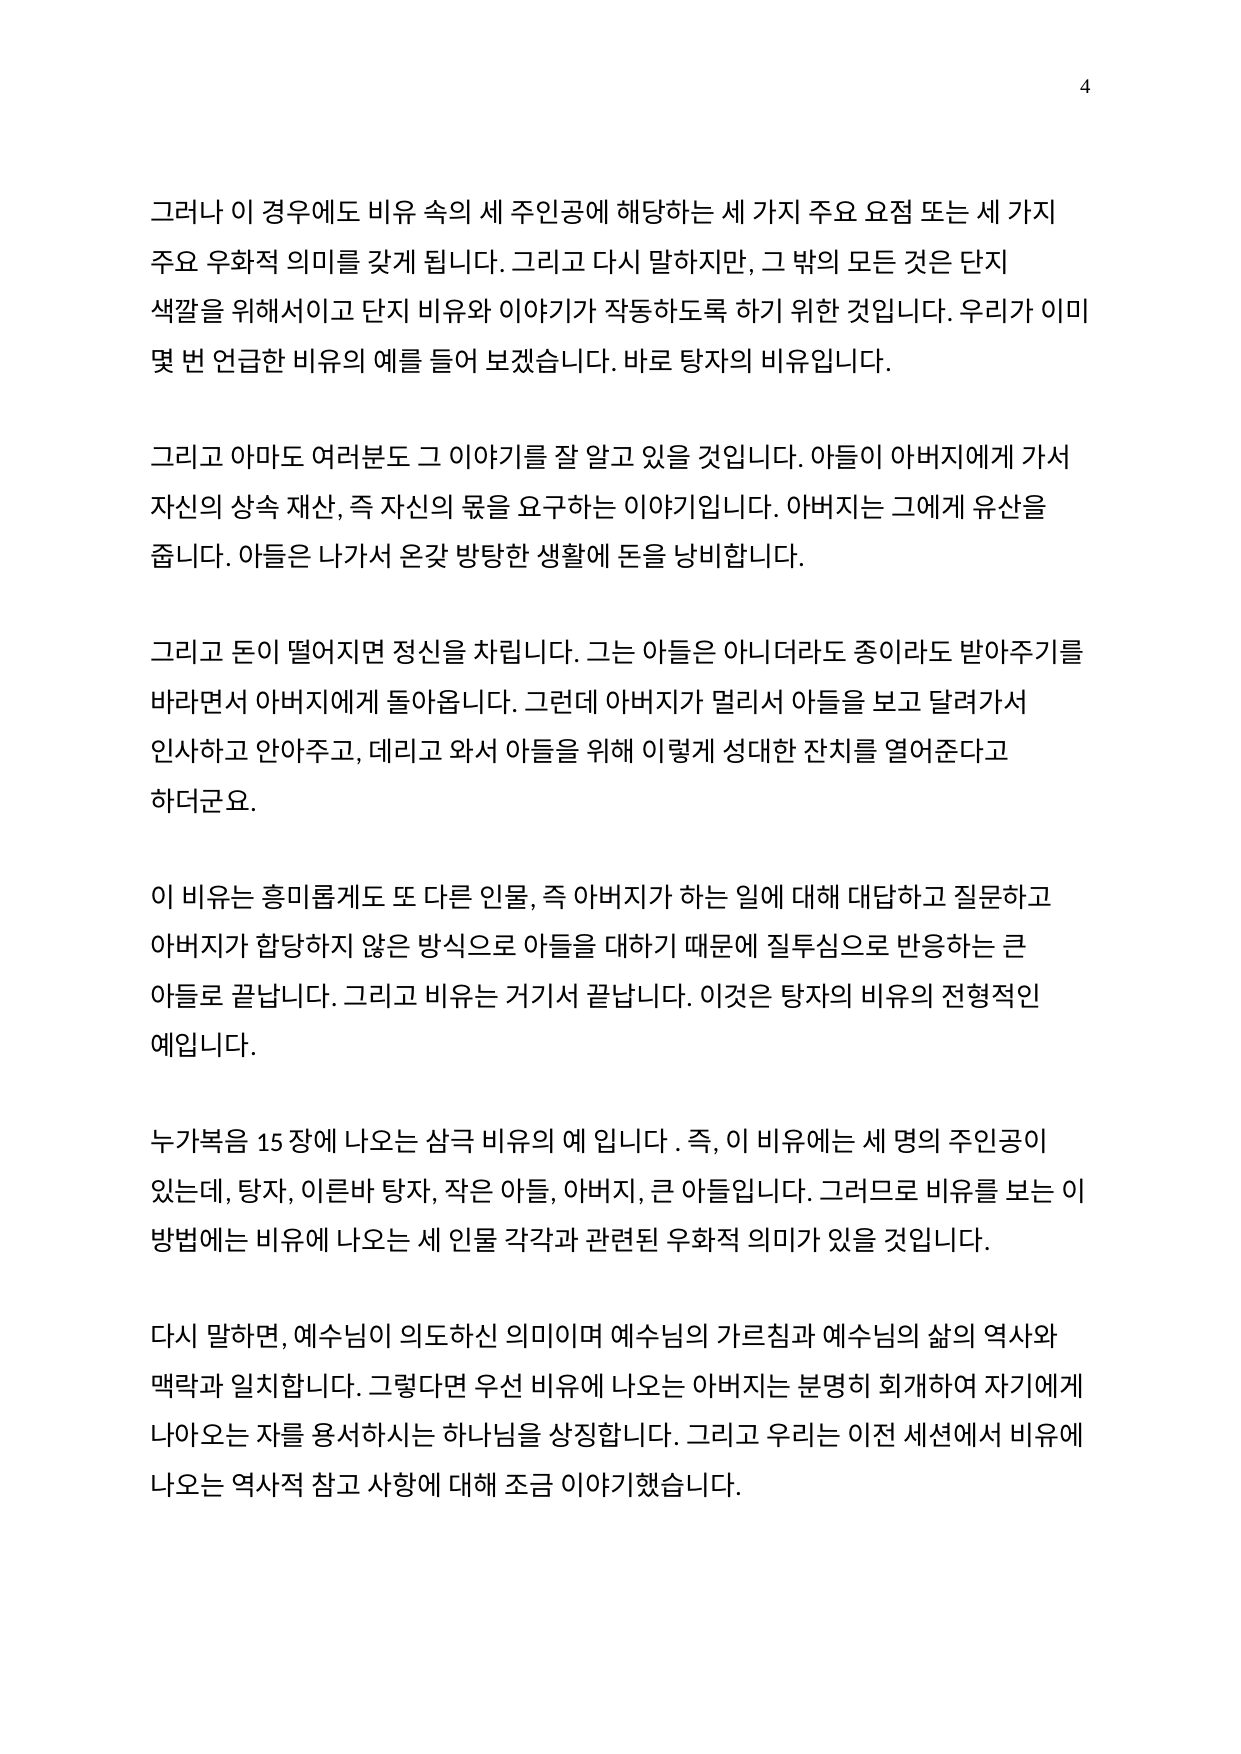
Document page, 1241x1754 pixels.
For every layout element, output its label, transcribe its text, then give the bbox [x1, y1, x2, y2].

text 이 비유는 흥미롭게도 또 다른 인물, 즉 아버지가 하는 일에 대해 대답하고 질문하고 아버지가 합당하지 않은 방식으로 아들을 대하기 때문에 질투심으로 반응하는 큰 아들로 끝납니다. 그리고 비유는 거기서 끝납니다. 이것은 탕자의 비유의 전형적인 예입니다. [150, 881, 1090, 1062]
text 다시 말하면, 예수님이 의도하신 의미이며 예수님의 가르침과 예수님의 삶의 역사와 맥락과 일치합니다. 그렇다면 우선 비유에 나오는 아버지는 분명히 회개하여 자기에게 나아오는 자를 용서하시는 하나님을 상징합니다. 그리고 우리는 이전 세션에서 비유에 나오는 역사적 참고 사항에 대해 조금 이야기했습니다. [150, 1321, 1090, 1502]
text 그러나 이 경우에도 비유 속의 세 주인공에 해당하는 세 가지 주요 요점 또는 세 가지 주요 우화적 의미를 갖게 됩니다. 그리고 다시 말하지만, 그 밖의 모든 것은 단지 색깔을 위해서이고 단지 비유와 이야기가 작동하도록 하기 위한 것입니다. 우리가 이미 몇 번 언급한 비유의 예를 들어 보겠습니다. 바로 탕자의 비유입니다. [150, 197, 1090, 378]
text 그리고 아마도 여러분도 그 이야기를 잘 알고 있을 것입니다. 아들이 아버지에게 가서 자신의 상속 재산, 즉 자신의 몫을 요구하는 이야기입니다. 아버지는 그에게 유산을 줍니다. 아들은 나가서 온갖 방탕한 생활에 돈을 낭비합니다. [150, 441, 1090, 573]
text 누가복음 15장에 나오는 삼극 비유의 예 입니다 . 즉, 이 비유에는 세 명의 주인공이 있는데, 탕자, 이른바 탕자, 작은 아들, 아버지, 큰 아들입니다. 그러므로 비유를 보는 이 방법에는 비유에 나오는 세 인물 각각과 관련된 우화적 의미가 있을 것입니다. [150, 1126, 1090, 1257]
text 그리고 돈이 떨어지면 정신을 차립니다. 그는 아들은 아니더라도 종이라도 받아주기를 바라면서 아버지에게 돌아옵니다. 그런데 아버지가 멀리서 아들을 보고 달려가서 인사하고 안아주고, 데리고 와서 아들을 위해 이렇게 성대한 잔치를 열어준다고 하더군요. [150, 636, 1090, 818]
